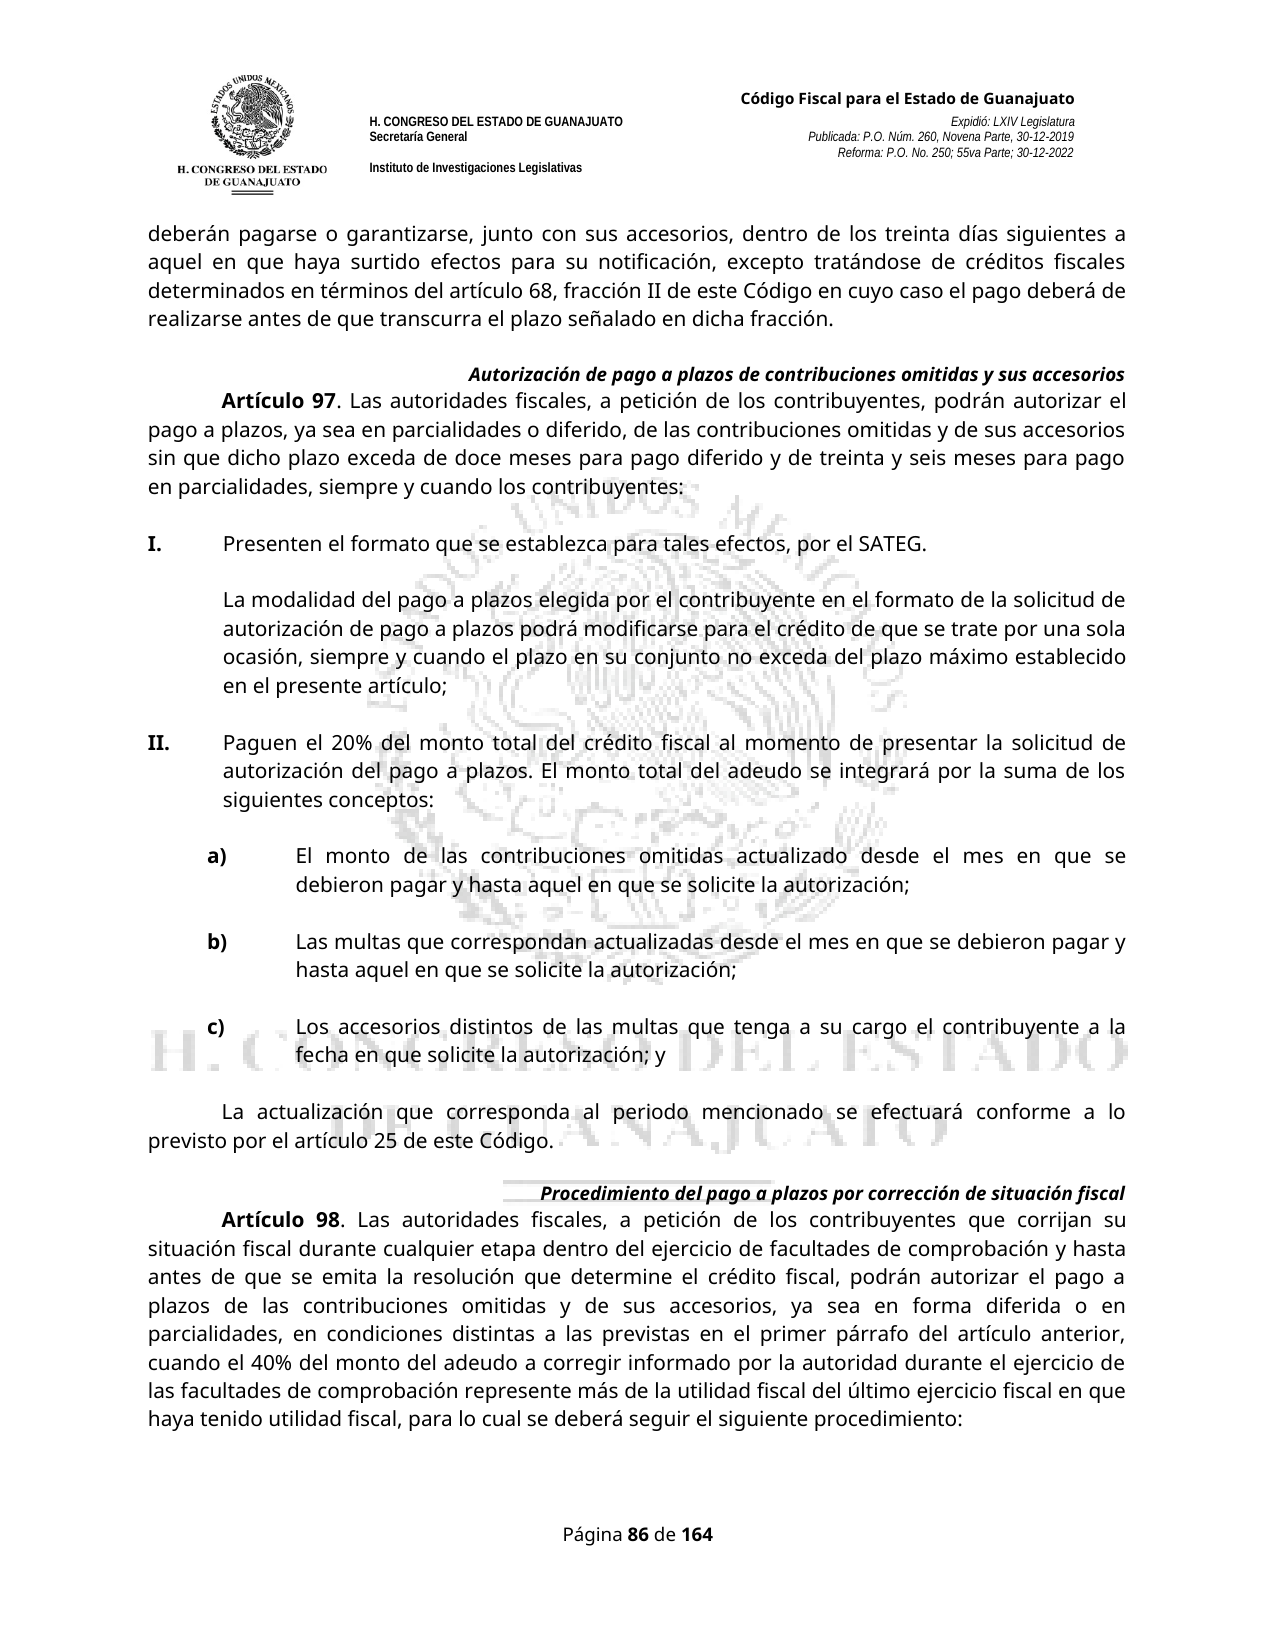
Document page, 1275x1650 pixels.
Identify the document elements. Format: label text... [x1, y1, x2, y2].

text Procedimiento del pago a plazos por corrección de situación fiscal [148, 1180, 1127, 1205]
text Artículo 98. Las autoridades fiscales, a petición de los contribuyentes que corrijan su situación fiscal durante cualquier etapa dentro del ejercicio de facultades de comprobación y hasta antes de que se emita la resolución que determine el crédito fiscal, podrán autorizar el pago a plazos de las contribuciones omitidas y de sus accesorios, ya sea en forma diferida o en parcialidades, en condiciones distintas a las previstas en el primer párrafo del artículo anterior, cuando el 40% del monto del adeudo a corregir informado por la autoridad durante el ejercicio de las facultades de comprobación represente más de la utilidad fiscal del último ejercicio fiscal en que haya tenido utilidad fiscal, para lo cual se deberá seguir el siguiente procedimiento: [148, 1205, 1127, 1433]
picture [177, 75, 327, 201]
list La actualización que corresponda al periodo mencionado se efectuará conforme a lo previsto por el artículo 25 de este Código. [148, 1097, 1127, 1154]
text Artículo 97. Las autoridades fiscales, a petición de los contribuyentes, podrán autorizar el pago a plazos, ya sea en parcialidades o diferido, de las contribuciones omitidas y de sus accesorios sin que dicho plazo exceda de doce meses para pago diferido y de treinta y seis meses para pago en parcialidades, siempre y cuando los contribuyentes: [148, 387, 1127, 500]
text Autorización de pago a plazos de contribuciones omitidas y sus accesorios [148, 361, 1127, 387]
list Presenten el formato que se establezca para tales efectos, por el SATEG. [148, 529, 1127, 557]
list Paguen el 20% del monto total del crédito fiscal al momento de presentar la solicitud de autorización del pago a plazos. El monto total del adeudo se integrará por la suma de los siguientes conceptos: [148, 728, 1127, 813]
list Las multas que correspondan actualizadas desde el mes en que se debieron pagar y hasta aquel en que se solicite la autorización; [207, 927, 1127, 984]
list La modalidad del pago a plazos elegida por el contribuyente en el formato de la solicitud de autorización de pago a plazos podrá modificarse para el crédito de que se trate por una sola ocasión, siempre y cuando el plazo en su conjunto no exceda del plazo máximo establecido en el presente artículo; [223, 586, 1127, 699]
list El monto de las contribuciones omitidas actualizado desde el mes en que se debieron pagar y hasta aquel en que se solicite la autorización; [207, 842, 1127, 898]
list Los accesorios distintos de las multas que tenga a su cargo el contribuyente a la fecha en que solicite la autorización; y [207, 1012, 1127, 1069]
